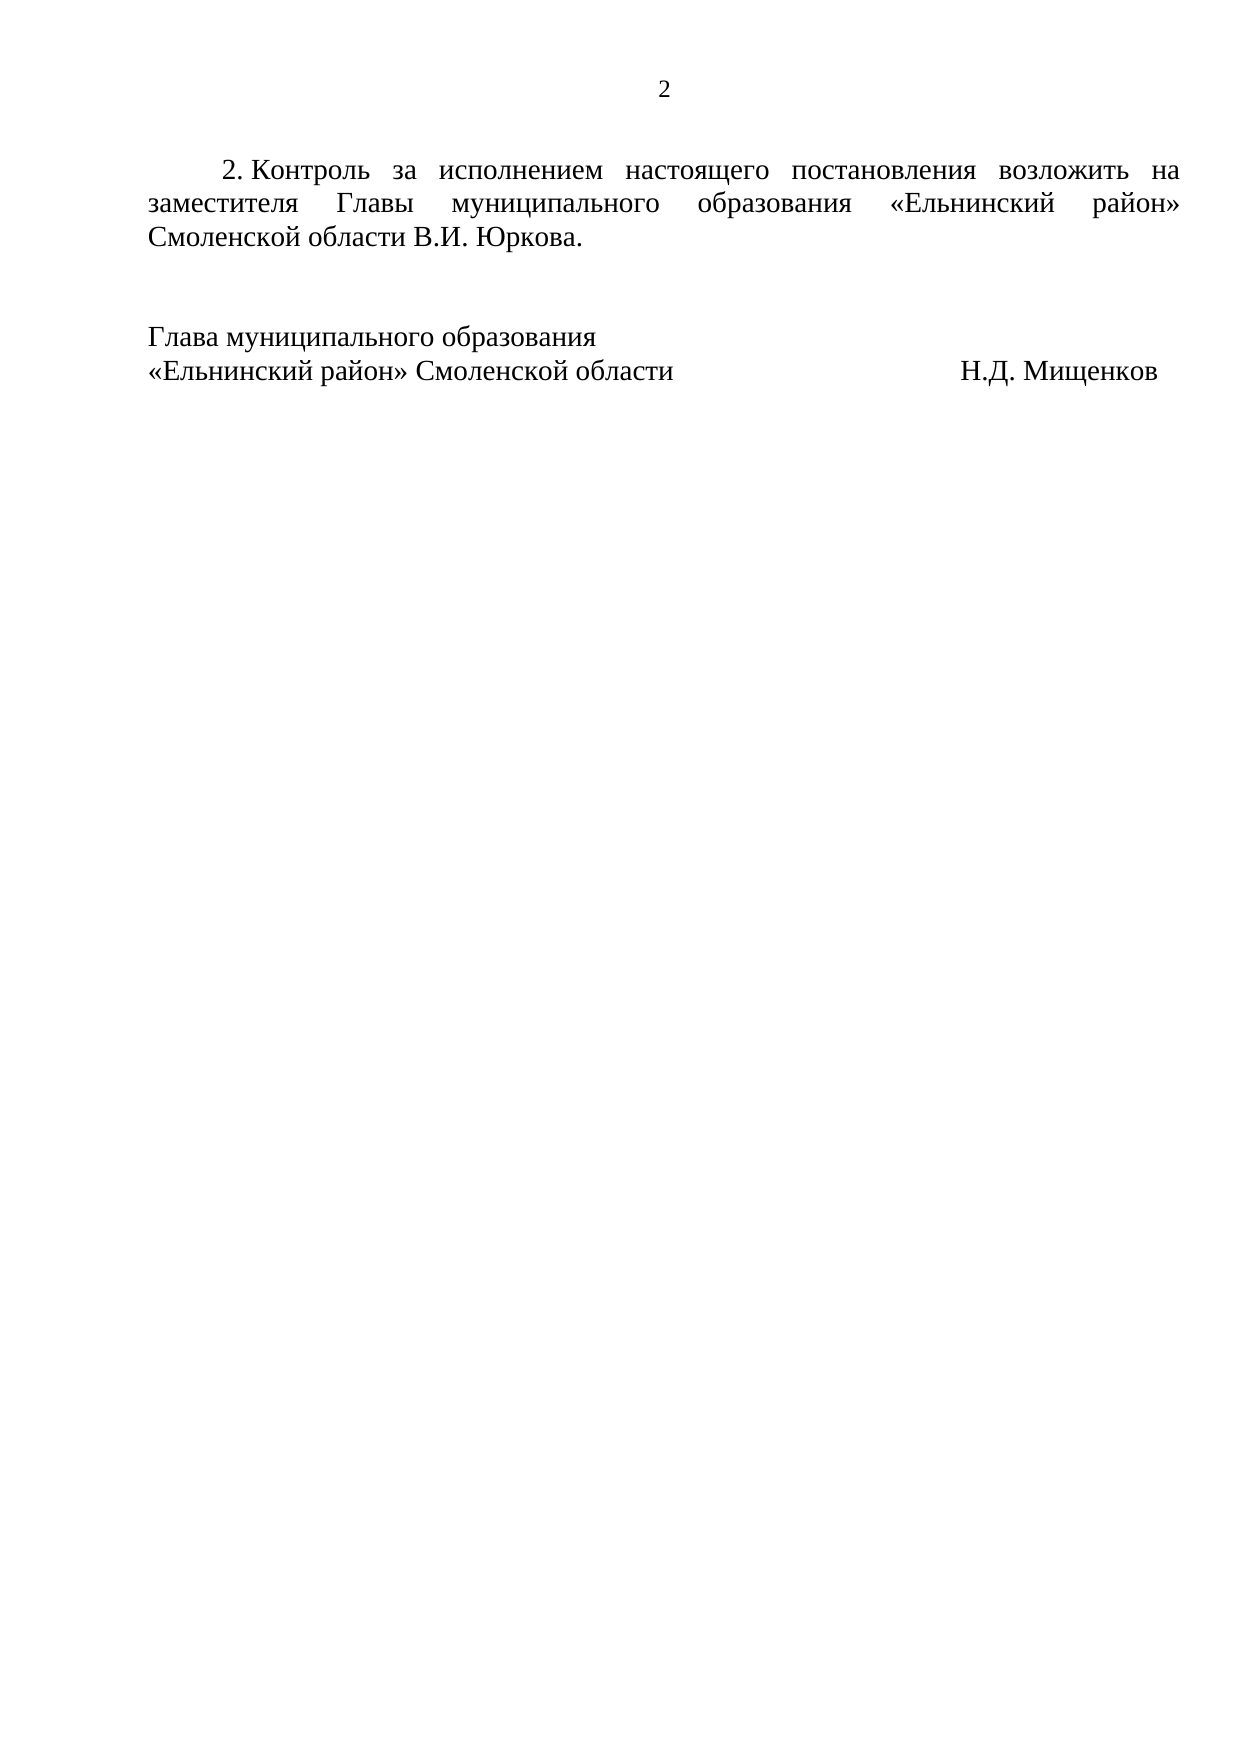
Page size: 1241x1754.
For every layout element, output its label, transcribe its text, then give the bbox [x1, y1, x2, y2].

list «Ельнинский район» Смоленской области Н.Д. Мищенков [148, 353, 1187, 387]
list Глава муниципального образования [148, 319, 1187, 353]
text 2. Контроль за исполнением настоящего постановления возложить на заместителя Главы муниципального образования «Ельнинский район» Смоленской области В.И. Юркова. [148, 152, 1181, 252]
